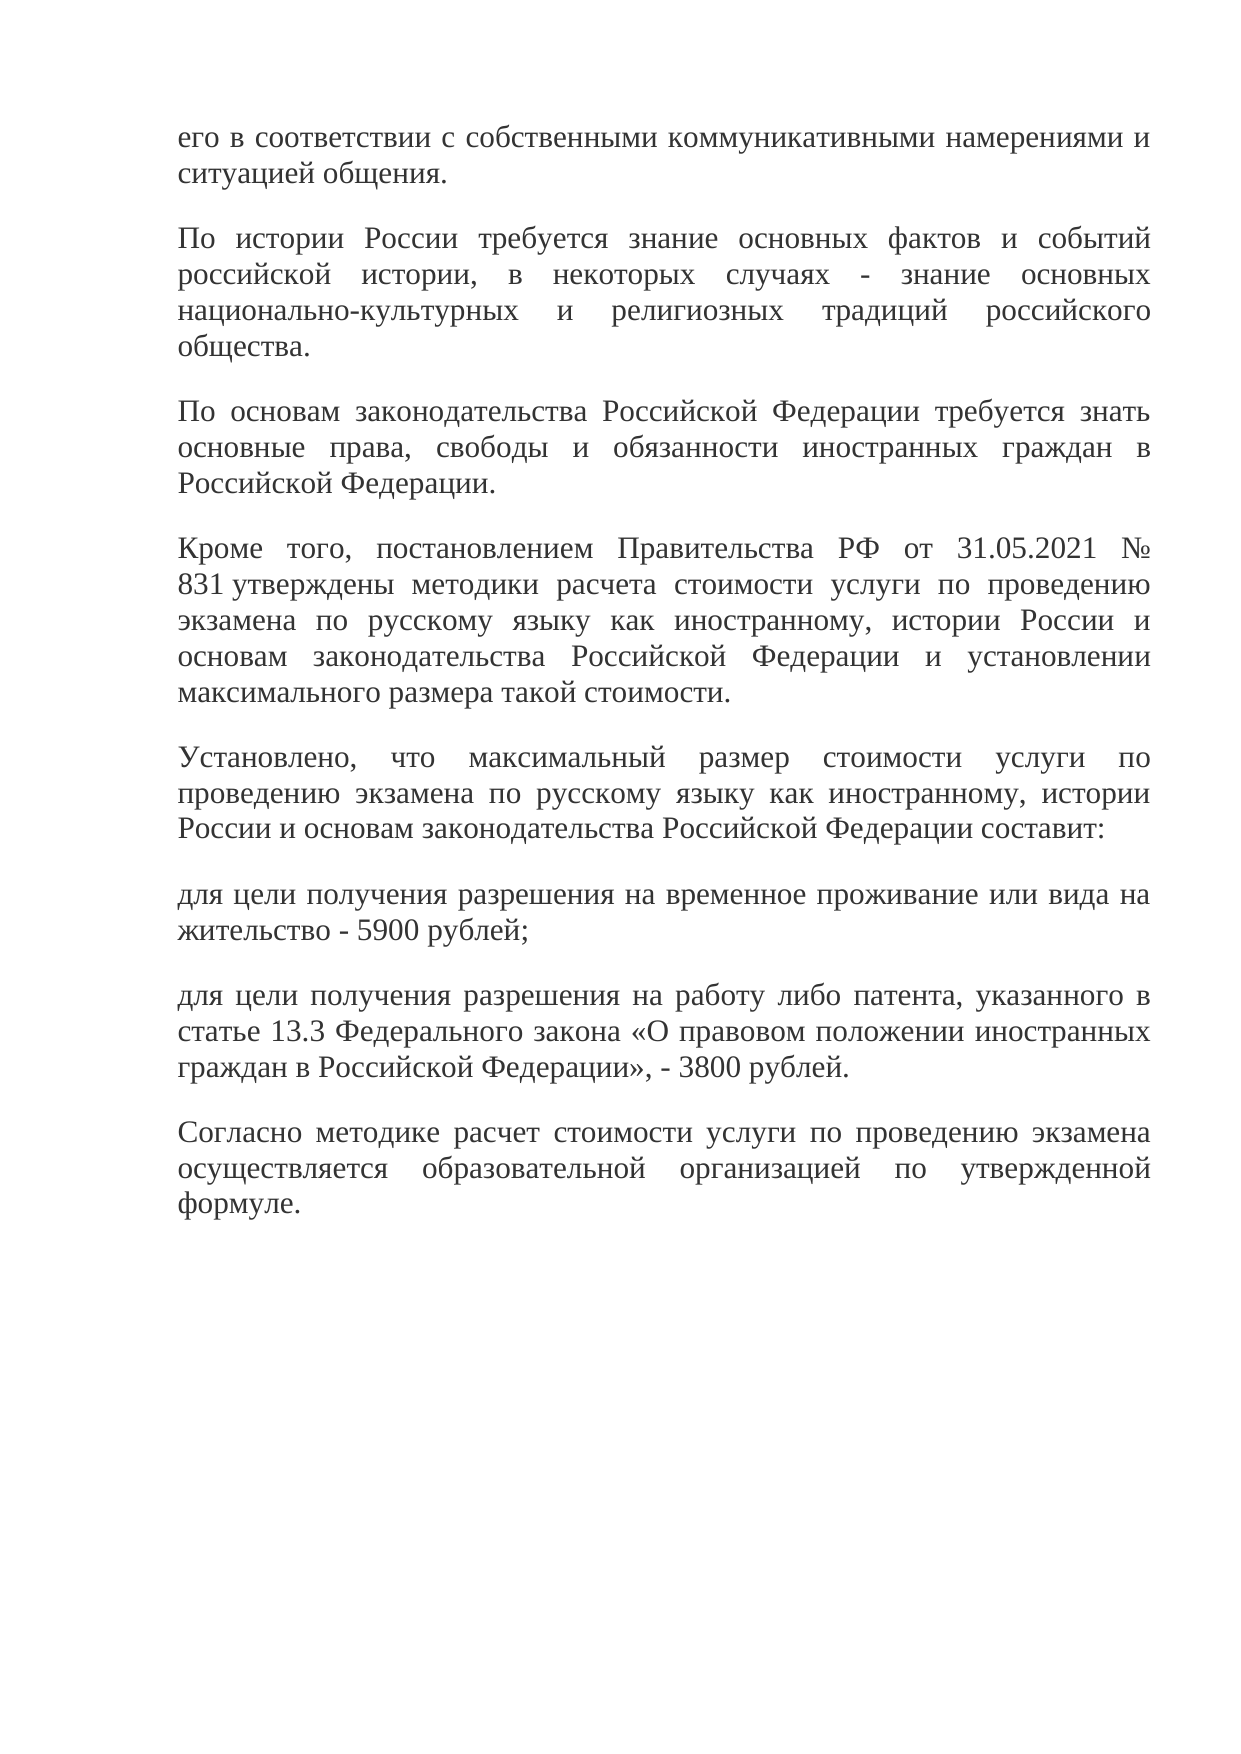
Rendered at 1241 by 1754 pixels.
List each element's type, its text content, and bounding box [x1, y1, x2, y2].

text По основам законодательства Российской Федерации требуется знать основные права, свободы и обязанности иностранных граждан в Российской Федерации. [177, 392, 1152, 500]
text По истории России требуется знание основных фактов и событий российской истории, в некоторых случаях - знание основных национально-культурных и религиозных традиций российского общества. [177, 219, 1152, 363]
text Установлено, что максимальный размер стоимости услуги по проведению экзамена по русскому языку как иностранному, истории России и основам законодательства Российской Федерации составит: [177, 738, 1152, 846]
text Согласно методике расчет стоимости услуги по проведению экзамена осуществляется образовательной организацией по утвержденной формуле. [177, 1113, 1152, 1221]
text Кроме того, постановлением Правительства РФ от 31.05.2021 № 831 утверждены методики расчета стоимости услуги по проведению экзамена по русскому языку как иностранному, истории России и основам законодательства Российской Федерации и установлении максимального размера такой стоимости. [177, 529, 1152, 709]
text для цели получения разрешения на работу либо патента, указанного в статье 13.3 Федерального закона «О правовом положении иностранных граждан в Российской Федерации», - 3800 рублей. [177, 976, 1152, 1084]
text для цели получения разрешения на временное проживание или вида на жительство - 5900 рублей; [177, 875, 1152, 947]
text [177, 118, 1152, 190]
